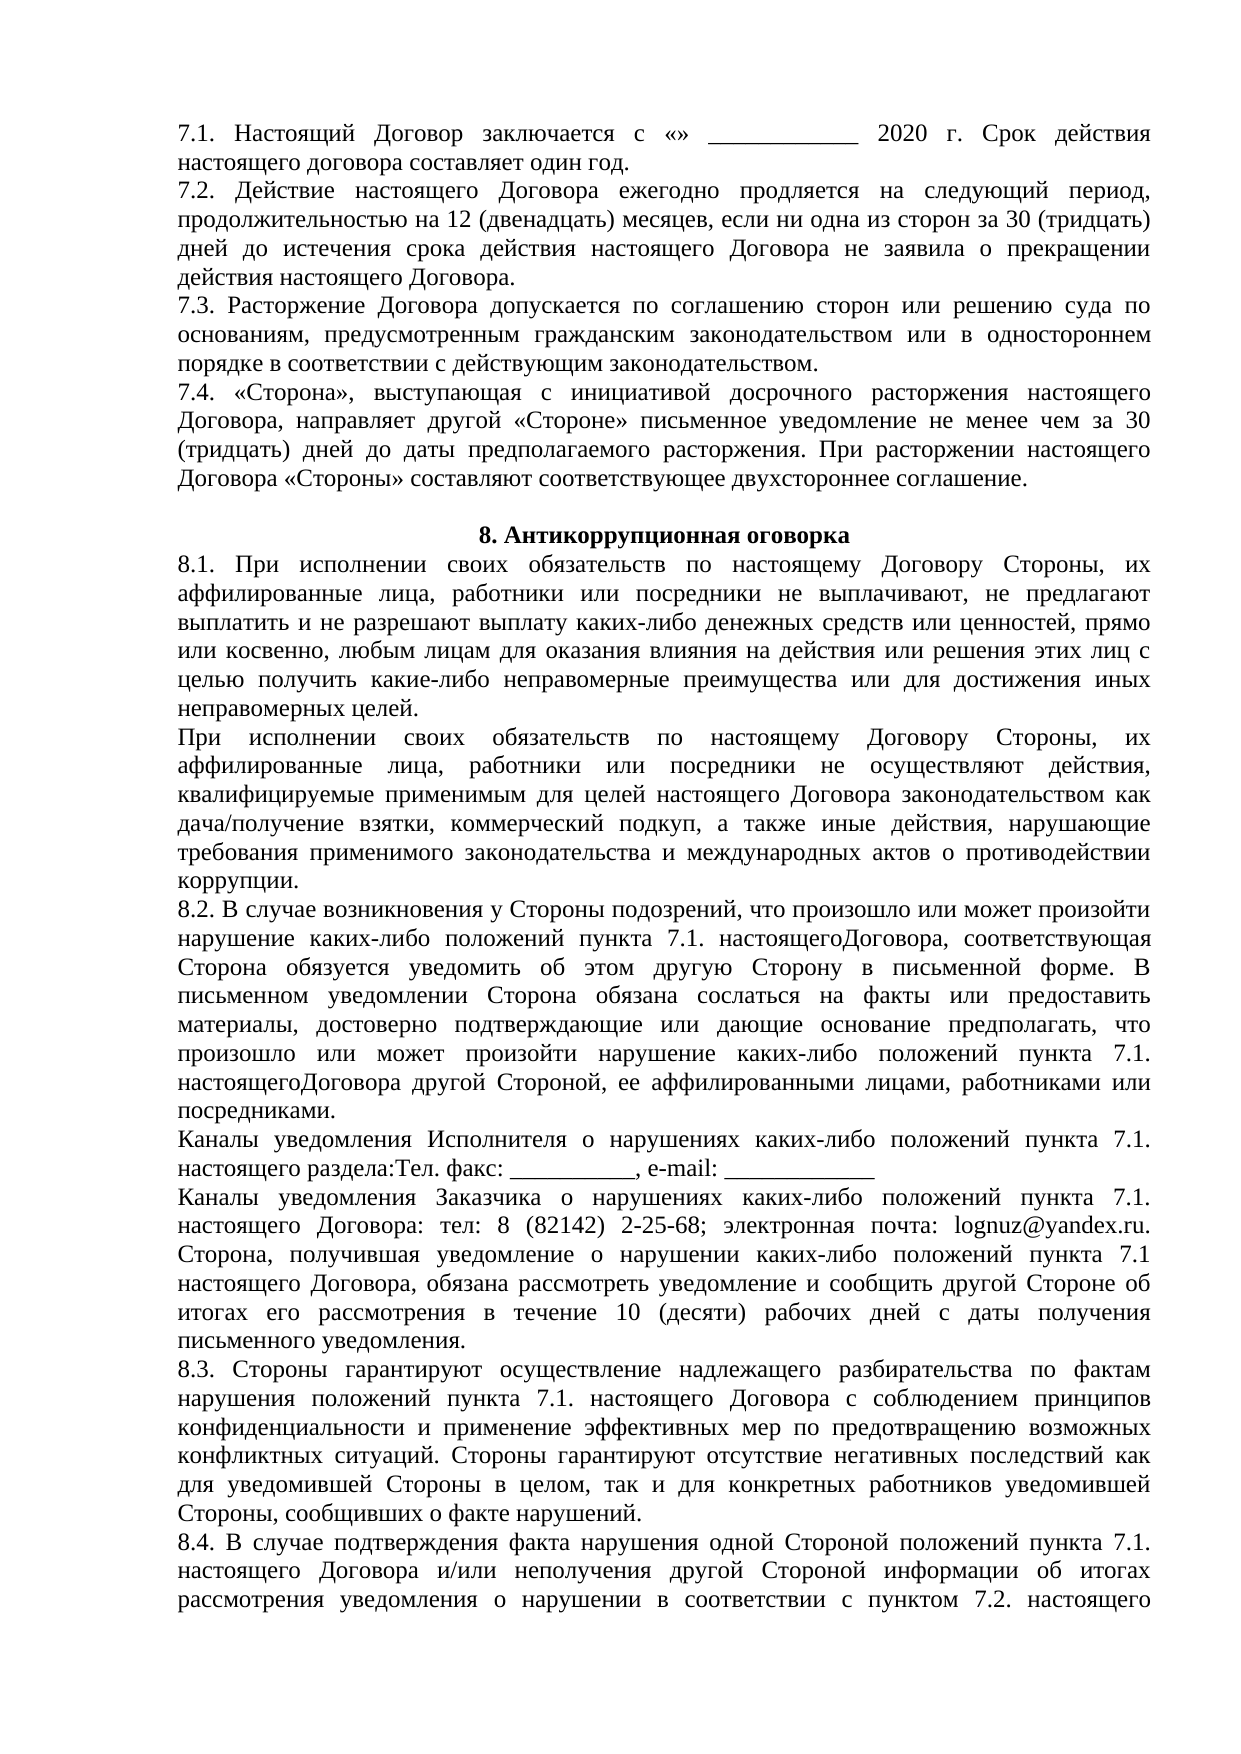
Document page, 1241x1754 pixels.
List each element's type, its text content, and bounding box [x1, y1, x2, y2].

text 8. Антикоррупционная оговорка [177, 521, 1152, 549]
text 7.4. «Сторона», выступающая с инициативой досрочного расторжения настоящего Договора, направляет другой «Стороне» письменное уведомление не менее чем за 30 (тридцать) дней до даты предполагаемого расторжения. При расторжении настоящего Договора «Стороны» составляют соответствующее двухстороннее соглашение. [177, 377, 1152, 492]
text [177, 1527, 1152, 1613]
text При исполнении своих обязательств по настоящему Договору Стороны, их аффилированные лица, работники или посредники не осуществляют действия, квалифицируемые применимым для целей настоящего Договора законодательством как дача/получение взятки, коммерческий подкуп, а также иные действия, нарушающие требования применимого законодательства и международных актов о противодействии коррупции. [177, 722, 1152, 894]
text 8.3. Стороны гарантируют осуществление надлежащего разбирательства по фактам нарушения положений пункта 7.1. настоящего Договора с соблюдением принципов конфиденциальности и применение эффективных мер по предотвращению возможных конфликтных ситуаций. Стороны гарантируют отсутствие негативных последствий как для уведомившей Стороны в целом, так и для конкретных работников уведомившей Стороны, сообщивших о факте нарушений. [177, 1354, 1152, 1527]
text 7.1. Настоящий Договор заключается с «» ____________ 2020 г. Срок действия настоящего договора составляет один год. [177, 118, 1152, 176]
text Каналы уведомления Исполнителя о нарушениях каких-либо положений пункта 7.1. настоящего раздела:Тел. факс: __________, e-mail: ____________ [177, 1124, 1152, 1182]
text 8.2. В случае возникновения у Стороны подозрений, что произошло или может произойти нарушение каких-либо положений пункта 7.1. настоящегоДоговора, соответствующая Сторона обязуется уведомить об этом другую Сторону в письменной форме. В письменном уведомлении Сторона обязана сослаться на факты или предоставить материалы, достоверно подтверждающие или дающие основание предполагать, что произошло или может произойти нарушение каких-либо положений пункта 7.1. настоящегоДоговора другой Стороной, ее аффилированными лицами, работниками или посредниками. [177, 894, 1152, 1124]
text 8.1. При исполнении своих обязательств по настоящему Договору Стороны, их аффилированные лица, работники или посредники не выплачивают, не предлагают выплатить и не разрешают выплату каких-либо денежных средств или ценностей, прямо или косвенно, любым лицам для оказания влияния на действия или решения этих лиц с целью получить какие-либо неправомерные преимущества или для достижения иных неправомерных целей. [177, 549, 1152, 722]
text 7.2. Действие настоящего Договора ежегодно продляется на следующий период, продолжительностью на 12 (двенадцать) месяцев, если ни одна из сторон за 30 (тридцать) дней до истечения срока действия настоящего Договора не заявила о прекращении действия настоящего Договора. [177, 176, 1152, 291]
text 7.3. Расторжение Договора допускается по соглашению сторон или решению суда по основаниям, предусмотренным гражданским законодательством или в одностороннем порядке в соответствии с действующим законодательством. [177, 291, 1152, 377]
text Каналы уведомления Заказчика о нарушениях каких-либо положений пункта 7.1. настоящего Договора: тел: 8 (82142) 2-25-68; электронная почта: lognuz@yandex.ru. Сторона, получившая уведомление о нарушении каких-либо положений пункта 7.1 настоящего Договора, обязана рассмотреть уведомление и сообщить другой Стороне об итогах его рассмотрения в течение 10 (десяти) рабочих дней с даты получения письменного уведомления. [177, 1182, 1152, 1354]
